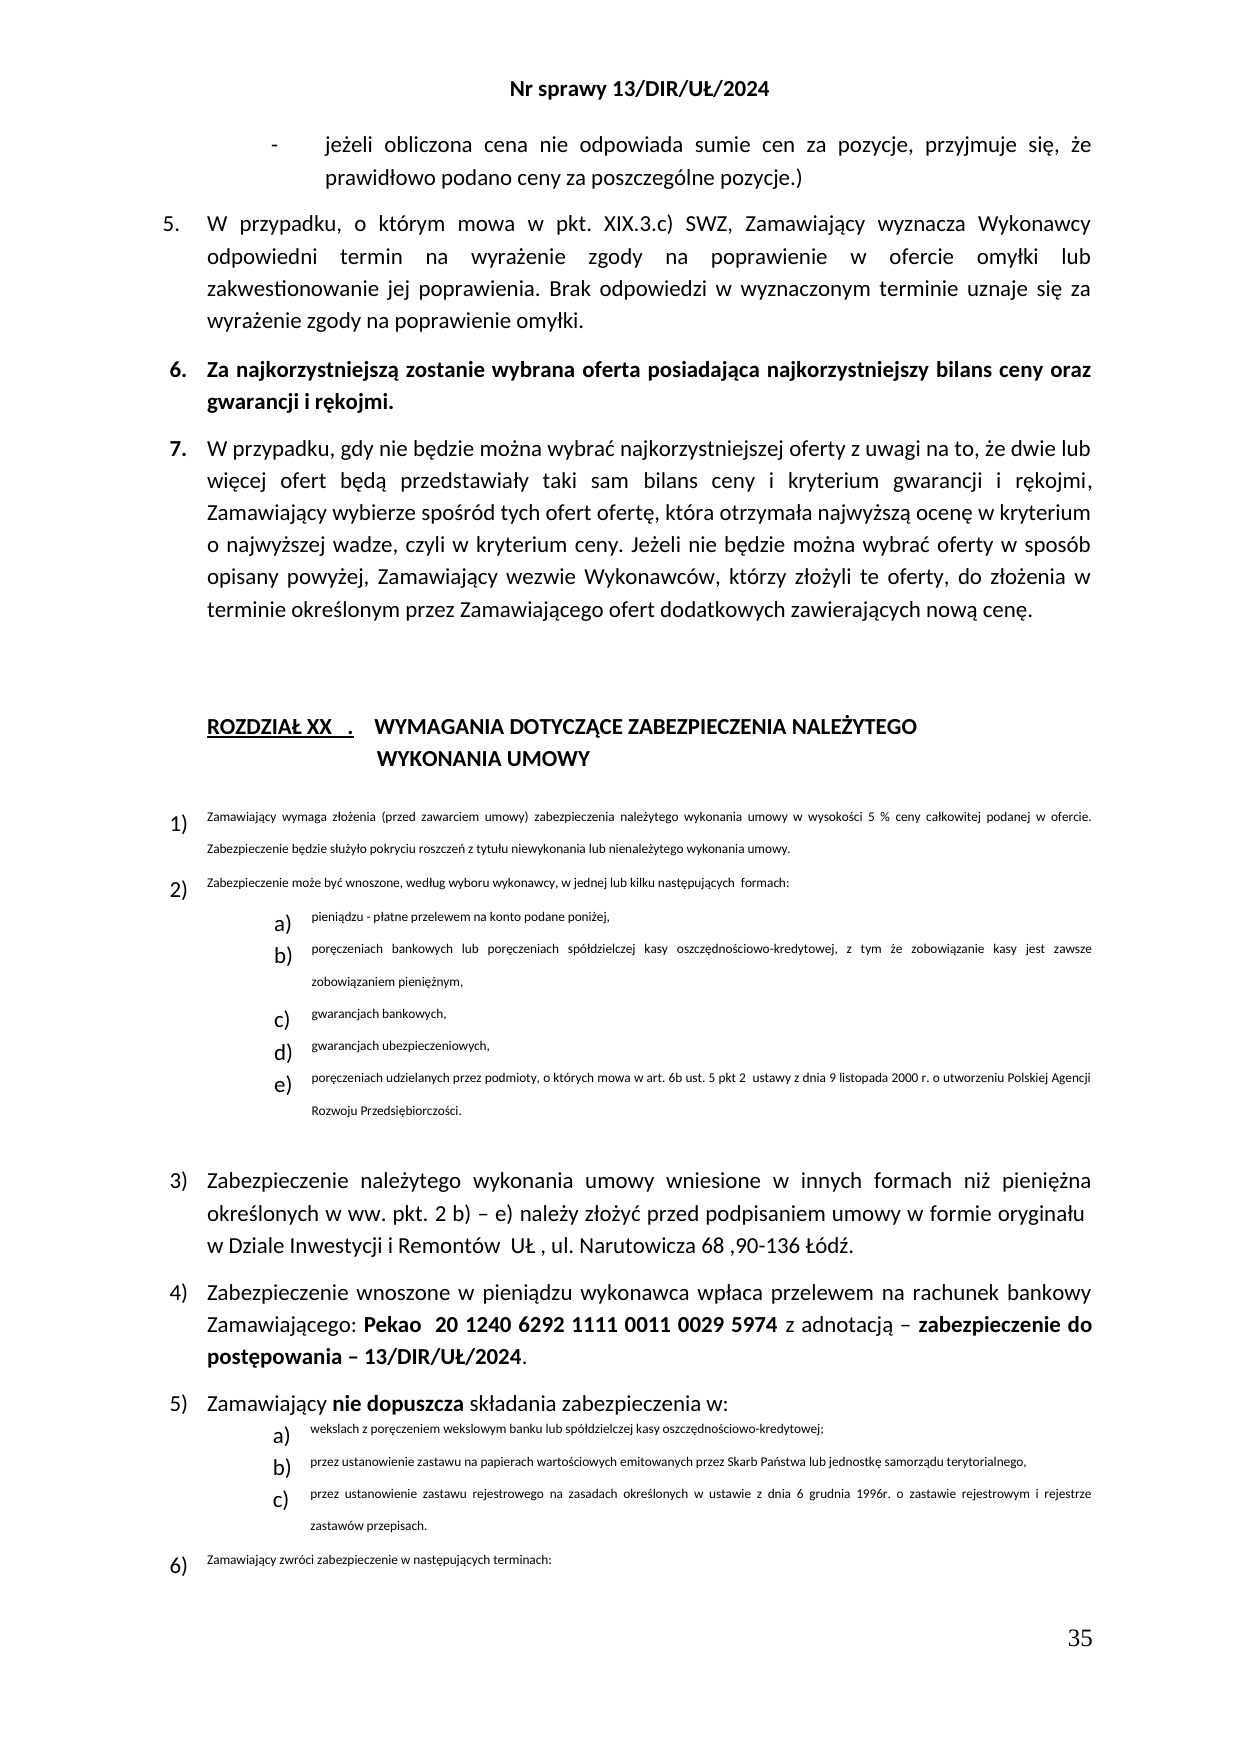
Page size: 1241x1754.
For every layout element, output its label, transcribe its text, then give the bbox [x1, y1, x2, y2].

list przez ustanowienie zastawu na papierach wartościowych emitowanych przez Skarb Państwa lub jednostkę samorządu terytorialnego, [273, 1453, 1092, 1481]
list pieniądzu - płatne przelewem na konto podane poniżej, [274, 909, 1092, 937]
list wekslach z poręczeniem wekslowym banku lub spółdzielczej kasy oszczędnościowo-kredytowej; [273, 1421, 1092, 1449]
list Zabezpieczenie może być wnoszone, według wyboru wykonawcy, w jednej lub kilku następujących formach: [169, 875, 1092, 903]
list Za najkorzystniejszą zostanie wybrana oferta posiadająca najkorzystniejszy bilans ceny oraz gwarancji i rękojmi. [169, 355, 1092, 415]
list Zabezpieczenie wnoszone w pieniądzu wykonawca wpłaca przelewem na rachunek bankowy Zamawiającego: Pekao 20 1240 6292 1111 0011 0029 5974 z adnotacją – zabezpieczenie do postępowania – 13/DIR/UŁ/2024. [169, 1278, 1092, 1370]
list poręczeniach bankowych lub poręczeniach spółdzielczej kasy oszczędnościowo-kredytowej, z tym że zobowiązanie kasy jest zawsze zobowiązaniem pieniężnym, [274, 941, 1092, 1001]
list poręczeniach udzielanych przez podmioty, o których mowa w art. 6b ust. 5 pkt 2 ustawy z dnia 9 listopada 2000 r. o utworzeniu Polskiej Agencji Rozwoju Przedsiębiorczości. [274, 1070, 1092, 1130]
list W przypadku, gdy nie będzie można wybrać najkorzystniejszej oferty z uwagi na to, że dwie lub więcej ofert będą przedstawiały taki sam bilans ceny i kryterium gwarancji i rękojmi, Zamawiający wybierze spośród tych ofert ofertę, która otrzymała najwyższą ocenę w kryterium o najwyższej wadze, czyli w kryterium ceny. Jeżeli nie będzie można wybrać oferty w sposób opisany powyżej, Zamawiający wezwie Wykonawców, którzy złożyli te oferty, do złożenia w terminie określonym przez Zamawiającego ofert dodatkowych zawierających nową cenę. [169, 434, 1092, 623]
text - jeżeli obliczona cena nie odpowiada sumie cen za pozycje, przyjmuje się, że prawidłowo podano ceny za poszczególne pozycje.) [266, 131, 1092, 191]
list Zamawiający nie dopuszcza składania zabezpieczenia w: [169, 1389, 1092, 1417]
list Zamawiający wymaga złożenia (przed zawarciem umowy) zabezpieczenia należytego wykonania umowy w wysokości 5 % ceny całkowitej podanej w ofercie. Zabezpieczenie będzie służyło pokryciu roszczeń z tytułu niewykonania lub nienależytego wykonania umowy. [169, 809, 1092, 869]
text ROZDZIAŁ XX . WYMAGANIA DOTYCZĄCE ZABEZPIECZENIA NALEŻYTEGO WYKONANIA UMOWY [207, 712, 1092, 772]
list Zabezpieczenie należytego wykonania umowy wniesione w innych formach niż pieniężna określonych w ww. pkt. 2 b) – e) należy złożyć przed podpisaniem umowy w formie oryginału w Dziale Inwestycji i Remontów UŁ , ul. Narutowicza 68 ,90-136 Łódź. [169, 1166, 1092, 1259]
list Zamawiający zwróci zabezpieczenie w następujących terminach: [169, 1552, 1092, 1579]
list gwarancjach ubezpieczeniowych, [274, 1038, 1092, 1066]
list gwarancjach bankowych, [274, 1006, 1092, 1033]
list przez ustanowienie zastawu rejestrowego na zasadach określonych w ustawie z dnia 6 grudnia 1996r. o zastawie rejestrowym i rejestrze zastawów przepisach. [273, 1485, 1092, 1546]
list W przypadku, o którym mowa w pkt. XIX.3.c) SWZ, Zamawiający wyznacza Wykonawcy odpowiedni termin na wyrażenie zgody na poprawienie w ofercie omyłki lub zakwestionowanie jej poprawienia. Brak odpowiedzi w wyznaczonym terminie uznaje się za wyrażenie zgody na poprawienie omyłki. [162, 209, 1092, 334]
